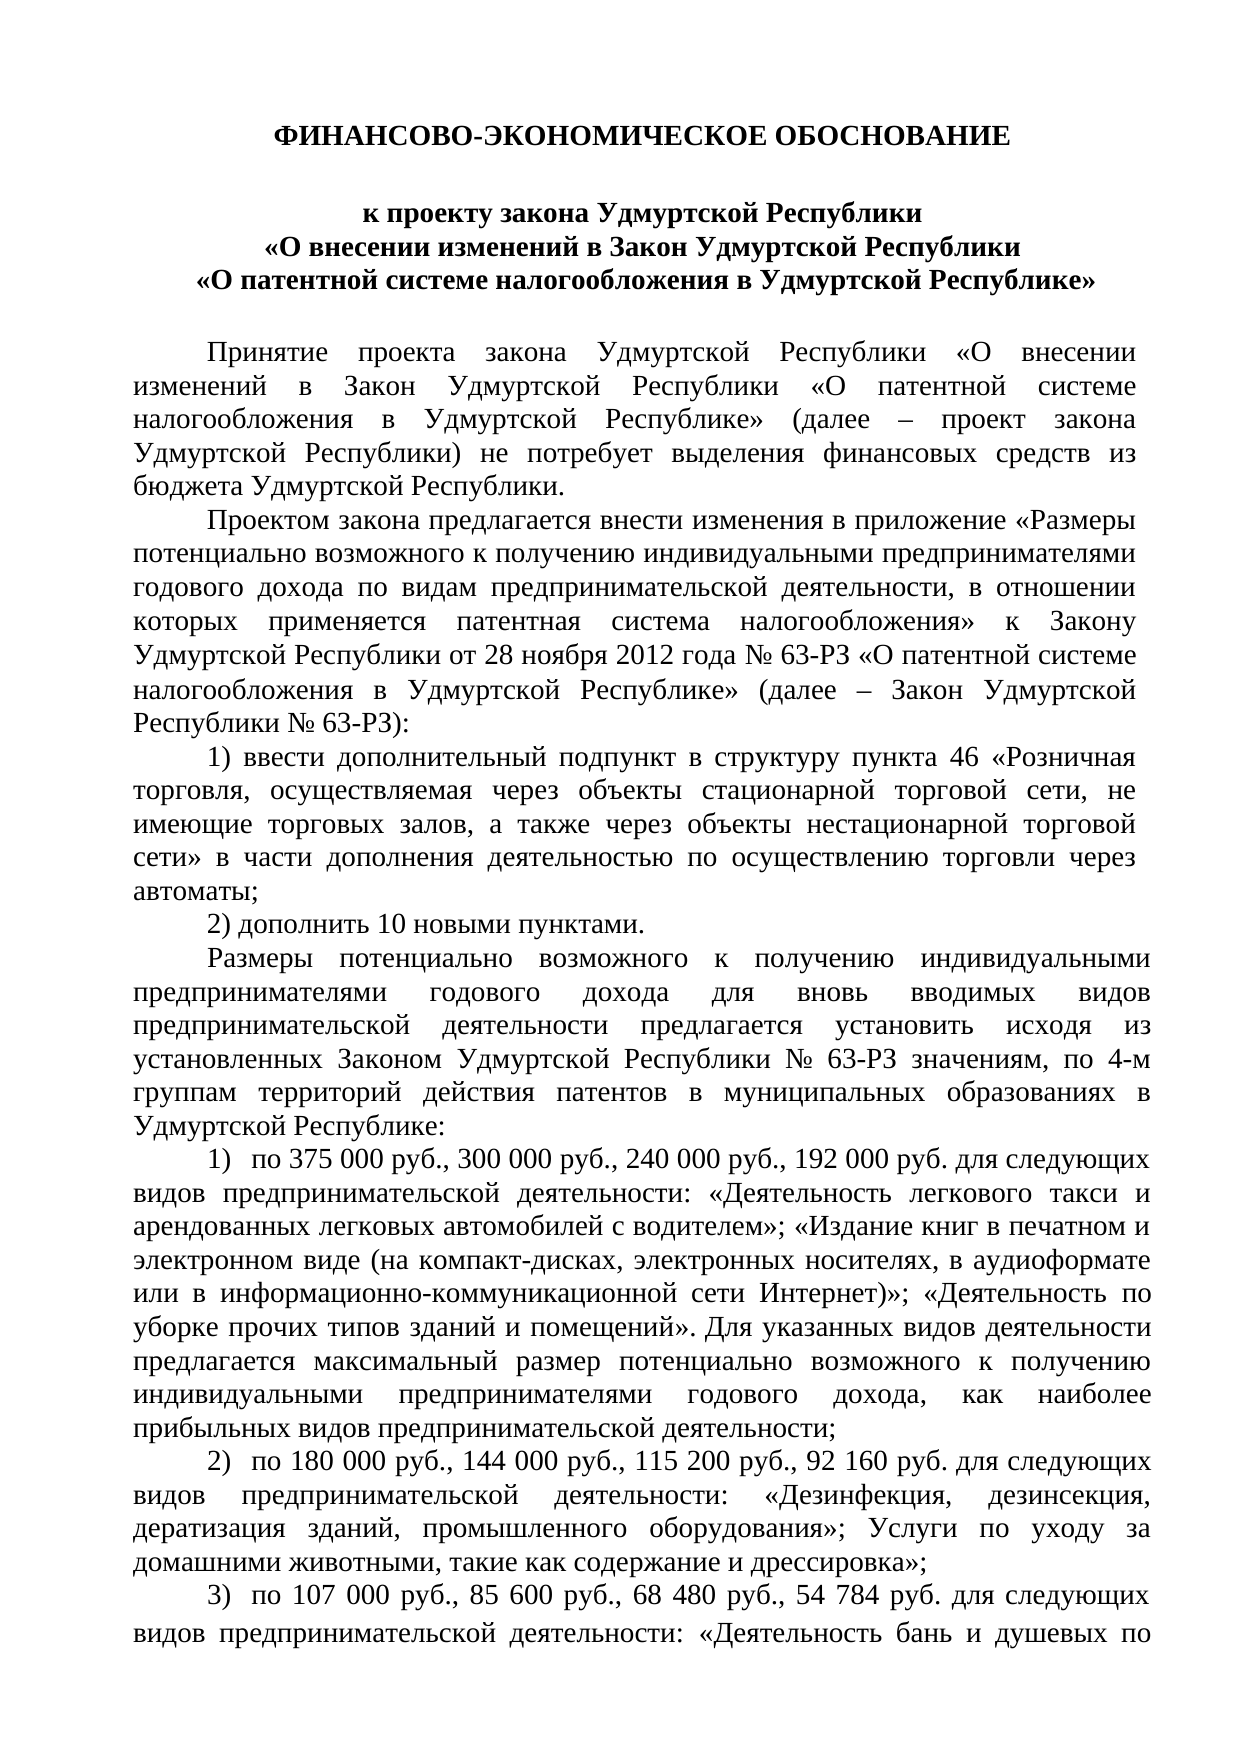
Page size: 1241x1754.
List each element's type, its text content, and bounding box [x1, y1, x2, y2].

text Принятие проекта закона Удмуртской Республики «О внесении изменений в Закон Удмуртской Республики «О патентной системе налогообложения в Удмуртской Республике» (далее – проект закона Удмуртской Республики) не потребует выделения финансовых средств из бюджета Удмуртской Республики. [133, 334, 1137, 502]
text 2) дополнить 10 новыми пунктами. [133, 907, 1137, 940]
text ФИНАНСОВО-ЭКОНОМИЧЕСКОЕ ОБОСНОВАНИЕ [133, 118, 1152, 152]
text Размеры потенциально возможного к получению индивидуальными предпринимателями годового дохода для вновь вводимых видов предпринимательской деятельности предлагается установить исходя из установленных Законом Удмуртской Республики № 63-РЗ значениям, по 4-м группам территорий действия патентов в муниципальных образованиях в Удмуртской Республике: [133, 940, 1152, 1141]
text «О внесении изменений в Закон Удмуртской Республики [133, 229, 1152, 262]
text «О патентной системе налогообложения в Удмуртской Республике» [133, 262, 1152, 296]
text к проекту закона Удмуртской Республики [133, 195, 1152, 229]
text Проектом закона предлагается внести изменения в приложение «Размеры потенциально возможного к получению индивидуальными предпринимателями годового дохода по видам предпринимательской деятельности, в отношении которых применяется патентная система налогообложения» к Закону Удмуртской Республики от 28 ноября 2012 года № 63-РЗ «О патентной системе налогообложения в Удмуртской Республике» (далее – Закон Удмуртской Республики № 63-РЗ): [133, 502, 1137, 739]
list по 375 000 руб., 300 000 руб., 240 000 руб., 192 000 руб. для следующих видов предпринимательской деятельности: «Деятельность легкового такси и арендованных легковых автомобилей с водителем»; «Издание книг в печатном и электронном виде (на компакт-дисках, электронных носителях, в аудиоформате или в информационно-коммуникационной сети Интернет)»; «Деятельность по уборке прочих типов зданий и помещений». Для указанных видов деятельности предлагается максимальный размер потенциально возможного к получению индивидуальными предпринимателями годового дохода, как наиболее прибыльных видов предпринимательской деятельности; [133, 1141, 1152, 1443]
list по 180 000 руб., 144 000 руб., 115 200 руб., 92 160 руб. для следующих видов предпринимательской деятельности: «Дезинфекция, дезинсекция, дератизация зданий, промышленного оборудования»; Услуги по уходу за домашними животными, такие как содержание и дрессировка»; [133, 1443, 1152, 1577]
text 1) ввести дополнительный подпункт в структуру пункта 46 «Розничная торговля, осуществляемая через объекты стационарной торговой сети, не имеющие торговых залов, а также через объекты нестационарной торговой сети» в части дополнения деятельностью по осуществлению торговли через автоматы; [133, 739, 1137, 907]
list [133, 1577, 1152, 1649]
